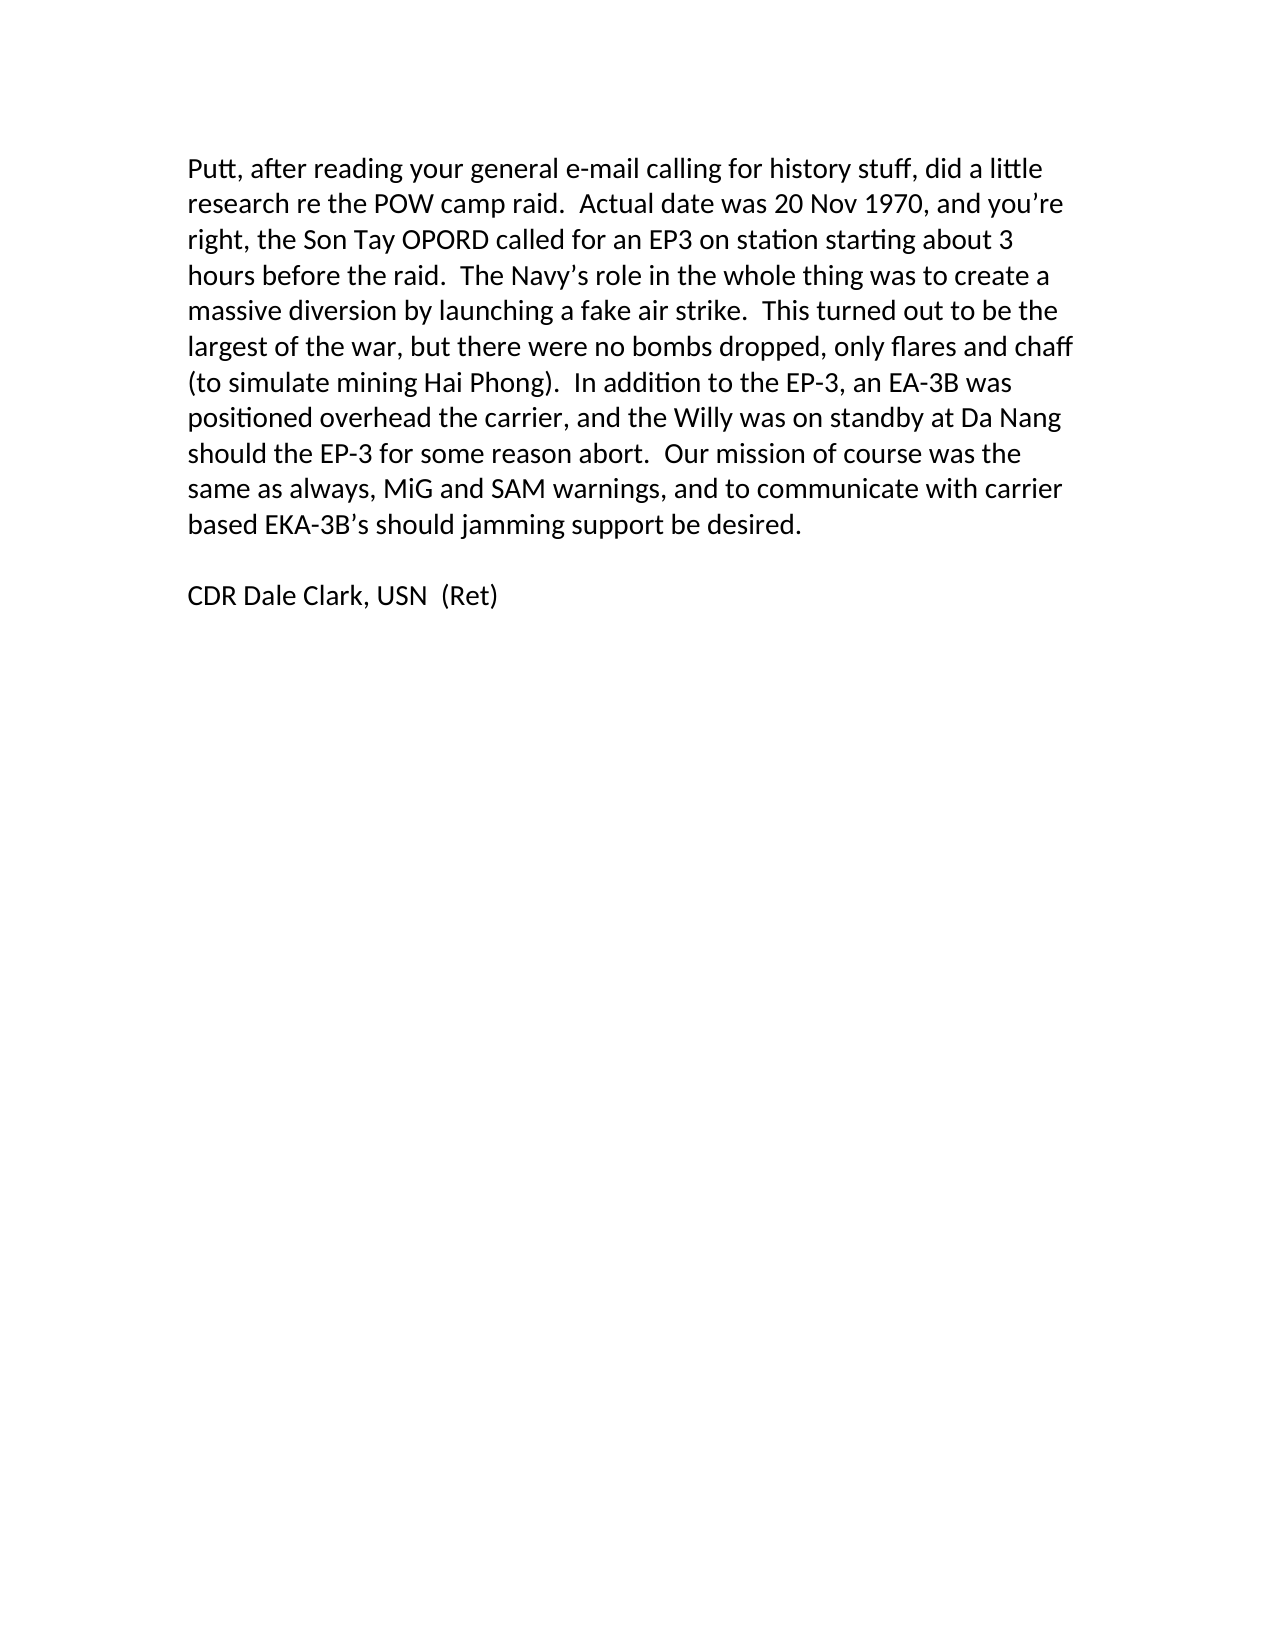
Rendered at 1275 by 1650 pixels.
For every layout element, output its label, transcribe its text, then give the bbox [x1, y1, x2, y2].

text Putt, after reading your general e-mail calling for history stuff, did a little research re the POW camp raid. Actual date was 20 Nov 1970, and you’re right, the Son Tay OPORD called for an EP3 on station starting about 3 hours before the raid. The Navy’s role in the whole thing was to create a massive diversion by launching a fake air strike. This turned out to be the largest of the war, but there were no bombs dropped, only flares and chaff (to simulate mining Hai Phong). In addition to the EP-3, an EA-3B was positioned overhead the carrier, and the Willy was on standby at Da Nang should the EP-3 for some reason abort. Our mission of course was the same as always, MiG and SAM warnings, and to communicate with carrier based EKA-3B’s should jamming support be desired. [187, 150, 1087, 542]
text CDR Dale Clark, USN (Ret) [187, 577, 1087, 613]
